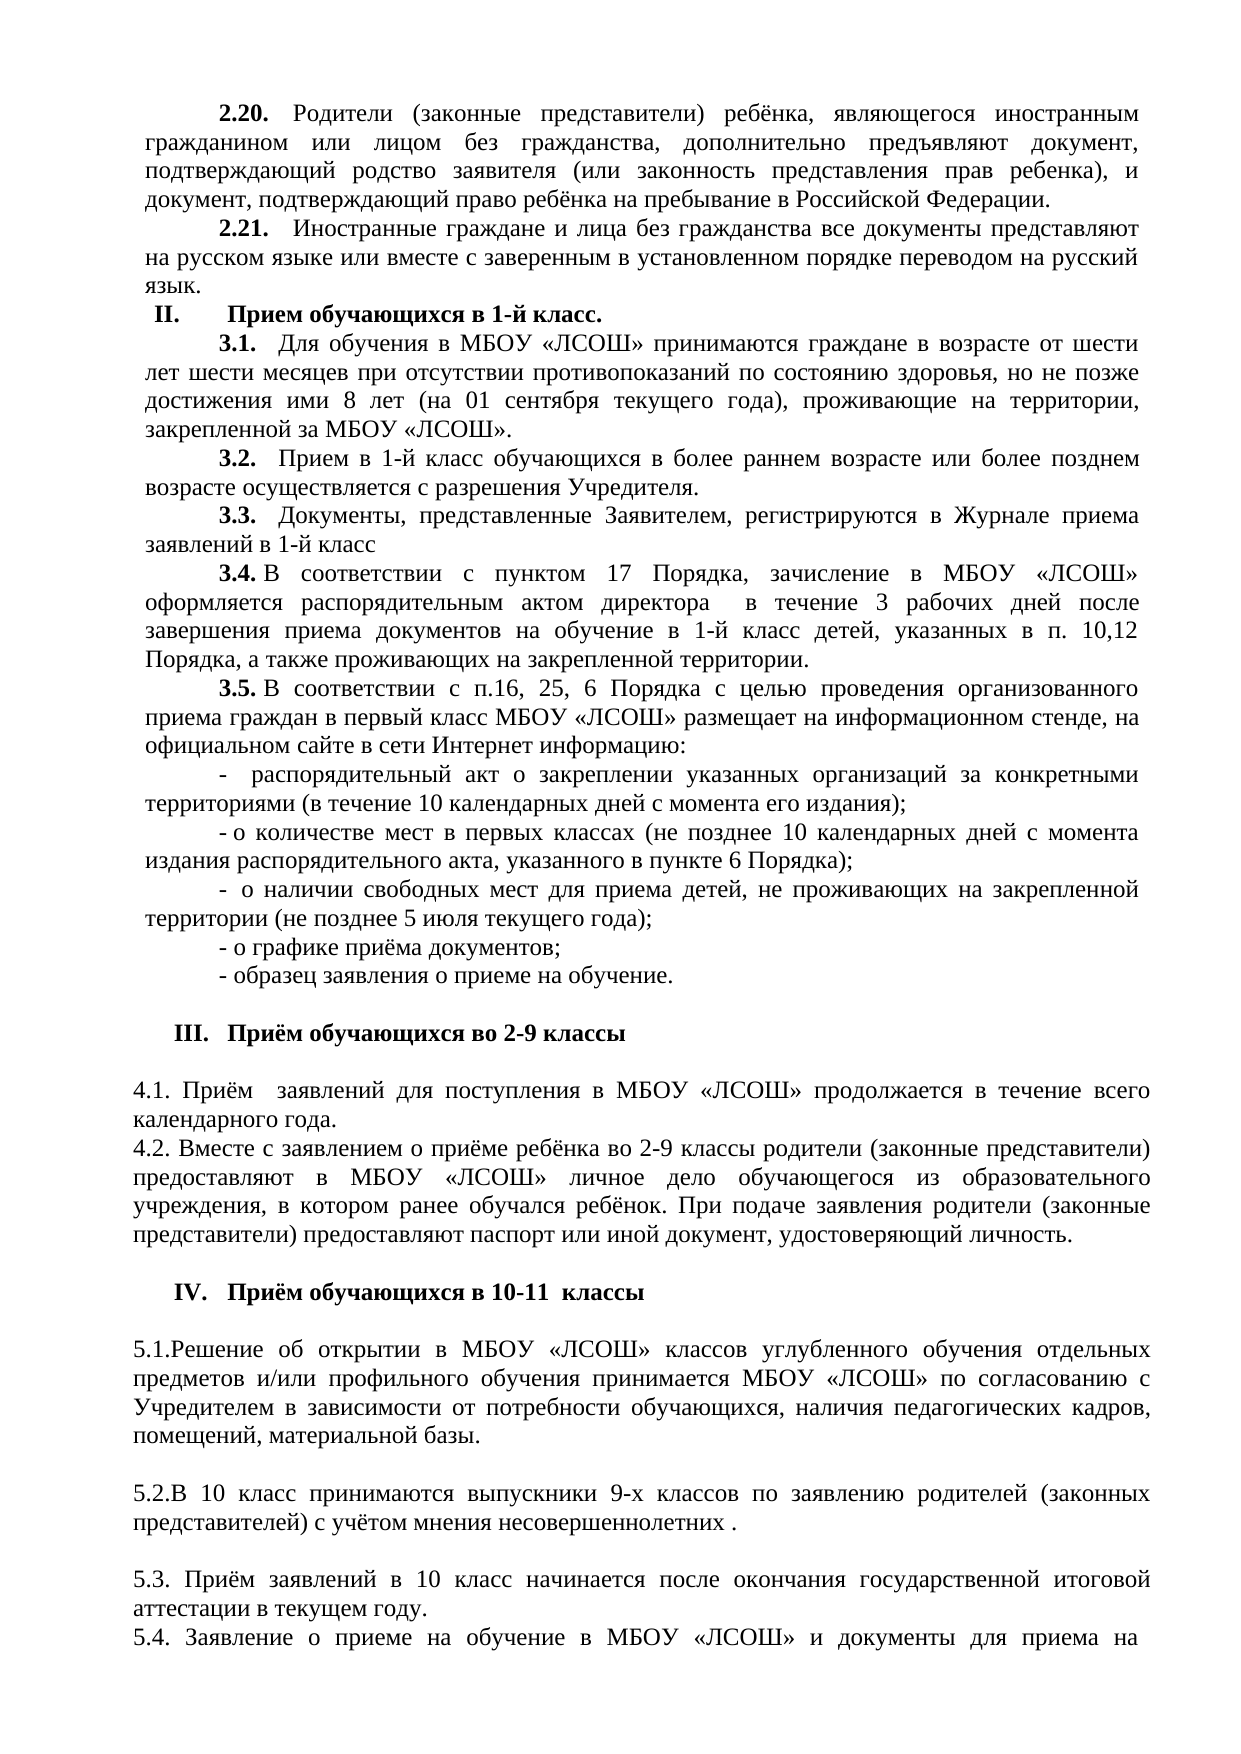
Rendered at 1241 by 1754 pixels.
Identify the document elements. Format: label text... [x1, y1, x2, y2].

list о количестве мест в первых классах (не позднее 10 календарных дней с момента издания распорядительного акта, указанного в пункте 6 Порядка); [145, 817, 1139, 874]
list В соответствии с п.16, 25, 6 Порядка с целью проведения организованного приема граждан в первый класс МБОУ «ЛСОШ» размещает на информационном стенде, на официальном сайте в сети Интернет информацию: [145, 673, 1140, 759]
text 4.1. Приём заявлений для поступления в МБОУ «ЛСОШ» продолжается в течение всего календарного года. [133, 1075, 1152, 1133]
text 5.2.В 10 класс принимаются выпускники 9-х классов по заявлению родителей (законных представителей) с учётом мнения несовершеннолетних . [133, 1478, 1152, 1535]
list распорядительный акт о закреплении указанных организаций за конкретными территориями (в течение 10 календарных дней с момента его издания); [145, 759, 1139, 817]
text 4.2. Вместе с заявлением о приёме ребёнка во 2-9 классы родители (законные представители) предоставляют в МБОУ «ЛСОШ» личное дело обучающегося из образовательного учреждения, в котором ранее обучался ребёнок. При подаче заявления родители (законные представители) предоставляют паспорт или иной документ, удостоверяющий личность. [133, 1133, 1152, 1248]
list Иностранные граждане и лица без гражданства все документы представляют на русском языке или вместе с заверенным в установленном порядке переводом на русский язык. [145, 213, 1139, 299]
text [133, 1622, 1139, 1650]
text 5.1.Решение об открытии в МБОУ «ЛСОШ» классов углубленного обучения отдельных предметов и/или профильного обучения принимается МБОУ «ЛСОШ» по согласованию с Учредителем в зависимости от потребности обучающихся, наличия педагогических кадров, помещений, материальной базы. [133, 1334, 1152, 1449]
list Документы, представленные Заявителем, регистрируются в Журнале приема заявлений в 1-й класс [145, 500, 1139, 558]
list Родители (законные представители) ребёнка, являющегося иностранным гражданином или лицом без гражданства, дополнительно предъявляют документ, подтверждающий родство заявителя (или законность представления прав ребенка), и документ, подтверждающий право ребёнка на пребывание в Российской Федерации. [145, 98, 1139, 213]
list Для обучения в МБОУ «ЛСОШ» принимаются граждане в возрасте от шести лет шести месяцев при отсутствии противопоказаний по состоянию здоровья, но не позже достижения ими 8 лет (на 01 сентября текущего года), проживающие на территории, закрепленной за МБОУ «ЛСОШ». [145, 328, 1140, 443]
list о наличии свободных мест для приема детей, не проживающих на закрепленной территории (не позднее 5 июля текущего года); [145, 874, 1139, 932]
text 5.3. Приём заявлений в 10 класс начинается после окончания государственной итоговой аттестации в текущем году. [133, 1564, 1152, 1622]
list о графике приёма документов; [219, 932, 1152, 960]
list Прием обучающихся в 1-й класс. [154, 299, 1152, 328]
list Прием в 1-й класс обучающихся в более раннем возрасте или более позднем возрасте осуществляется с разрешения Учредителя. [145, 443, 1139, 500]
list Приём обучающихся во 2-9 классы [173, 1018, 1152, 1047]
list Приём обучающихся в 10-11 классы [173, 1277, 1152, 1305]
list В соответствии с пунктом 17 Порядка, зачисление в МБОУ «ЛСОШ» оформляется распорядительным актом директора в течение 3 рабочих дней после завершения приема документов на обучение в 1-й класс детей, указанных в п. 10,12 Порядка, а также проживающих на закрепленной территории. [145, 558, 1139, 673]
list образец заявления о приеме на обучение. [219, 960, 1152, 989]
